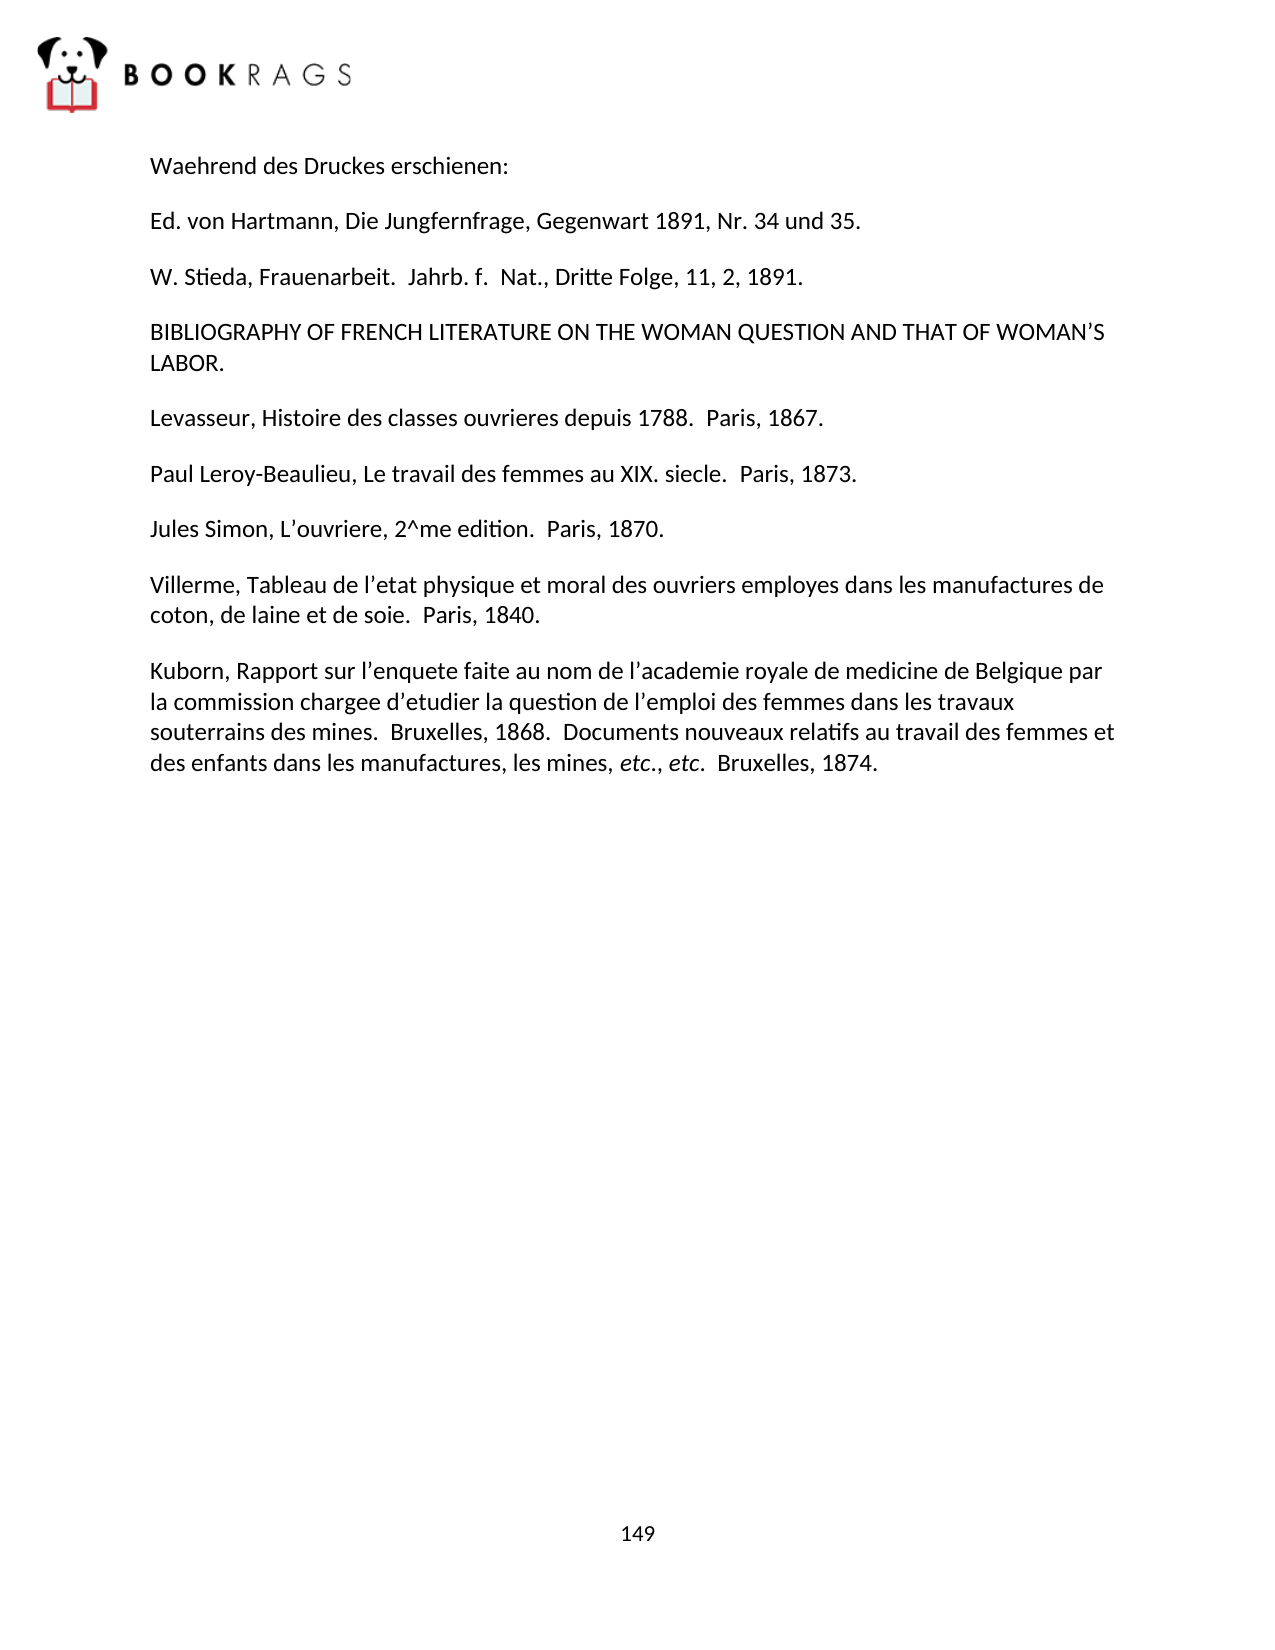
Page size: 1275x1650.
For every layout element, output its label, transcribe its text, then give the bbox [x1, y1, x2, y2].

picture [37, 37, 351, 113]
text Ed. von Hartmann, Die Jungfernfrage, Gegenwart 1891, Nr. 34 und 35. [150, 206, 1125, 236]
text Jules Simon, L’ouvriere, 2^me edition. Paris, 1870. [150, 514, 1125, 544]
text BIBLIOGRAPHY OF FRENCH LITERATURE ON THE WOMAN QUESTION AND THAT OF WOMAN’S LABOR. [150, 317, 1125, 378]
text Paul Leroy-Beaulieu, Le travail des femmes au XIX. siecle. Paris, 1873. [150, 458, 1125, 489]
text W. Stieda, Frauenarbeit. Jahrb. f. Nat., Dritte Folge, 11, 2, 1891. [150, 261, 1125, 292]
text Levasseur, Histoire des classes ouvrieres depuis 1788. Paris, 1867. [150, 403, 1125, 433]
text Waehrend des Druckes erschienen: [150, 150, 1125, 181]
text Villerme, Tableau de l’etat physique et moral des ouvriers employes dans les manufactures de coton, de laine et de soie. Paris, 1840. [150, 569, 1125, 630]
text Kuborn, Rapport sur l’enquete faite au nom de l’academie royale de medicine de Belgique par la commission chargee d’etudier la question de l’emploi des femmes dans les travaux souterrains des mines. Bruxelles, 1868. Documents nouveaux relatifs au travail des femmes et des enfants dans les manufactures, les mines, etc., etc. Bruxelles, 1874. [150, 655, 1125, 777]
